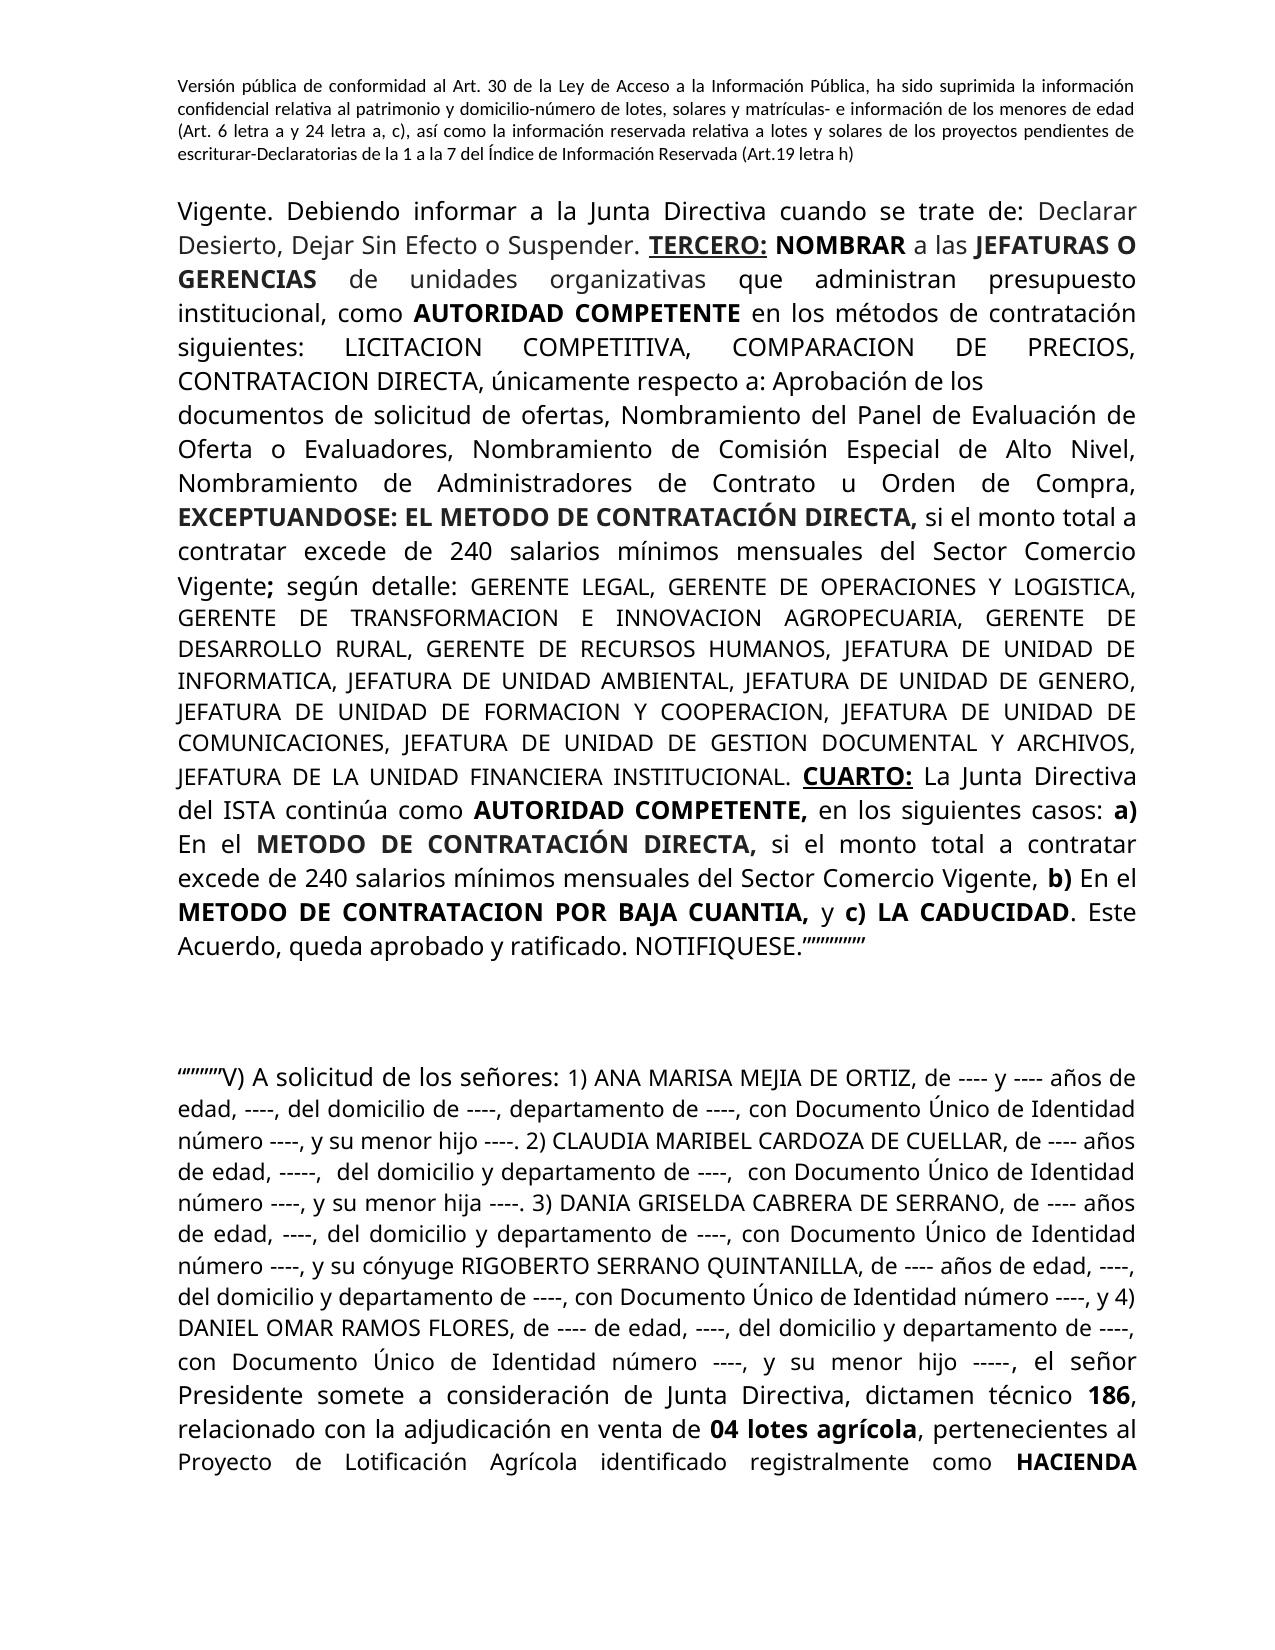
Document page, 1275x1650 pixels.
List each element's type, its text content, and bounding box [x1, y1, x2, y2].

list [177, 193, 1137, 398]
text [177, 1059, 1137, 1477]
list documentos de solicitud de ofertas, Nombramiento del Panel de Evaluación de Oferta o Evaluadores, Nombramiento de Comisión Especial de Alto Nivel, Nombramiento de Administradores de Contrato u Orden de Compra, EXCEPTUANDOSE: EL METODO DE CONTRATACIÓN DIRECTA, si el monto total a contratar excede de 240 salarios mínimos mensuales del Sector Comercio Vigente; según detalle: GERENTE LEGAL, GERENTE DE OPERACIONES Y LOGISTICA, GERENTE DE TRANSFORMACION E INNOVACION AGROPECUARIA, GERENTE DE DESARROLLO RURAL, GERENTE DE RECURSOS HUMANOS, JEFATURA DE UNIDAD DE INFORMATICA, JEFATURA DE UNIDAD AMBIENTAL, JEFATURA DE UNIDAD DE GENERO, JEFATURA DE UNIDAD DE FORMACION Y COOPERACION, JEFATURA DE UNIDAD DE COMUNICACIONES, JEFATURA DE UNIDAD DE GESTION DOCUMENTAL Y ARCHIVOS, JEFATURA DE LA UNIDAD FINANCIERA INSTITUCIONAL. CUARTO: La Junta Directiva del ISTA continúa como AUTORIDAD COMPETENTE, en los siguientes casos: a) En el METODO DE CONTRATACIÓN DIRECTA, si el monto total a contratar excede de 240 salarios mínimos mensuales del Sector Comercio Vigente, b) En el METODO DE CONTRATACION POR BAJA CUANTIA, y c) LA CADUCIDAD. Este Acuerdo, queda aprobado y ratificado. NOTIFIQUESE.””””””” [177, 398, 1137, 963]
